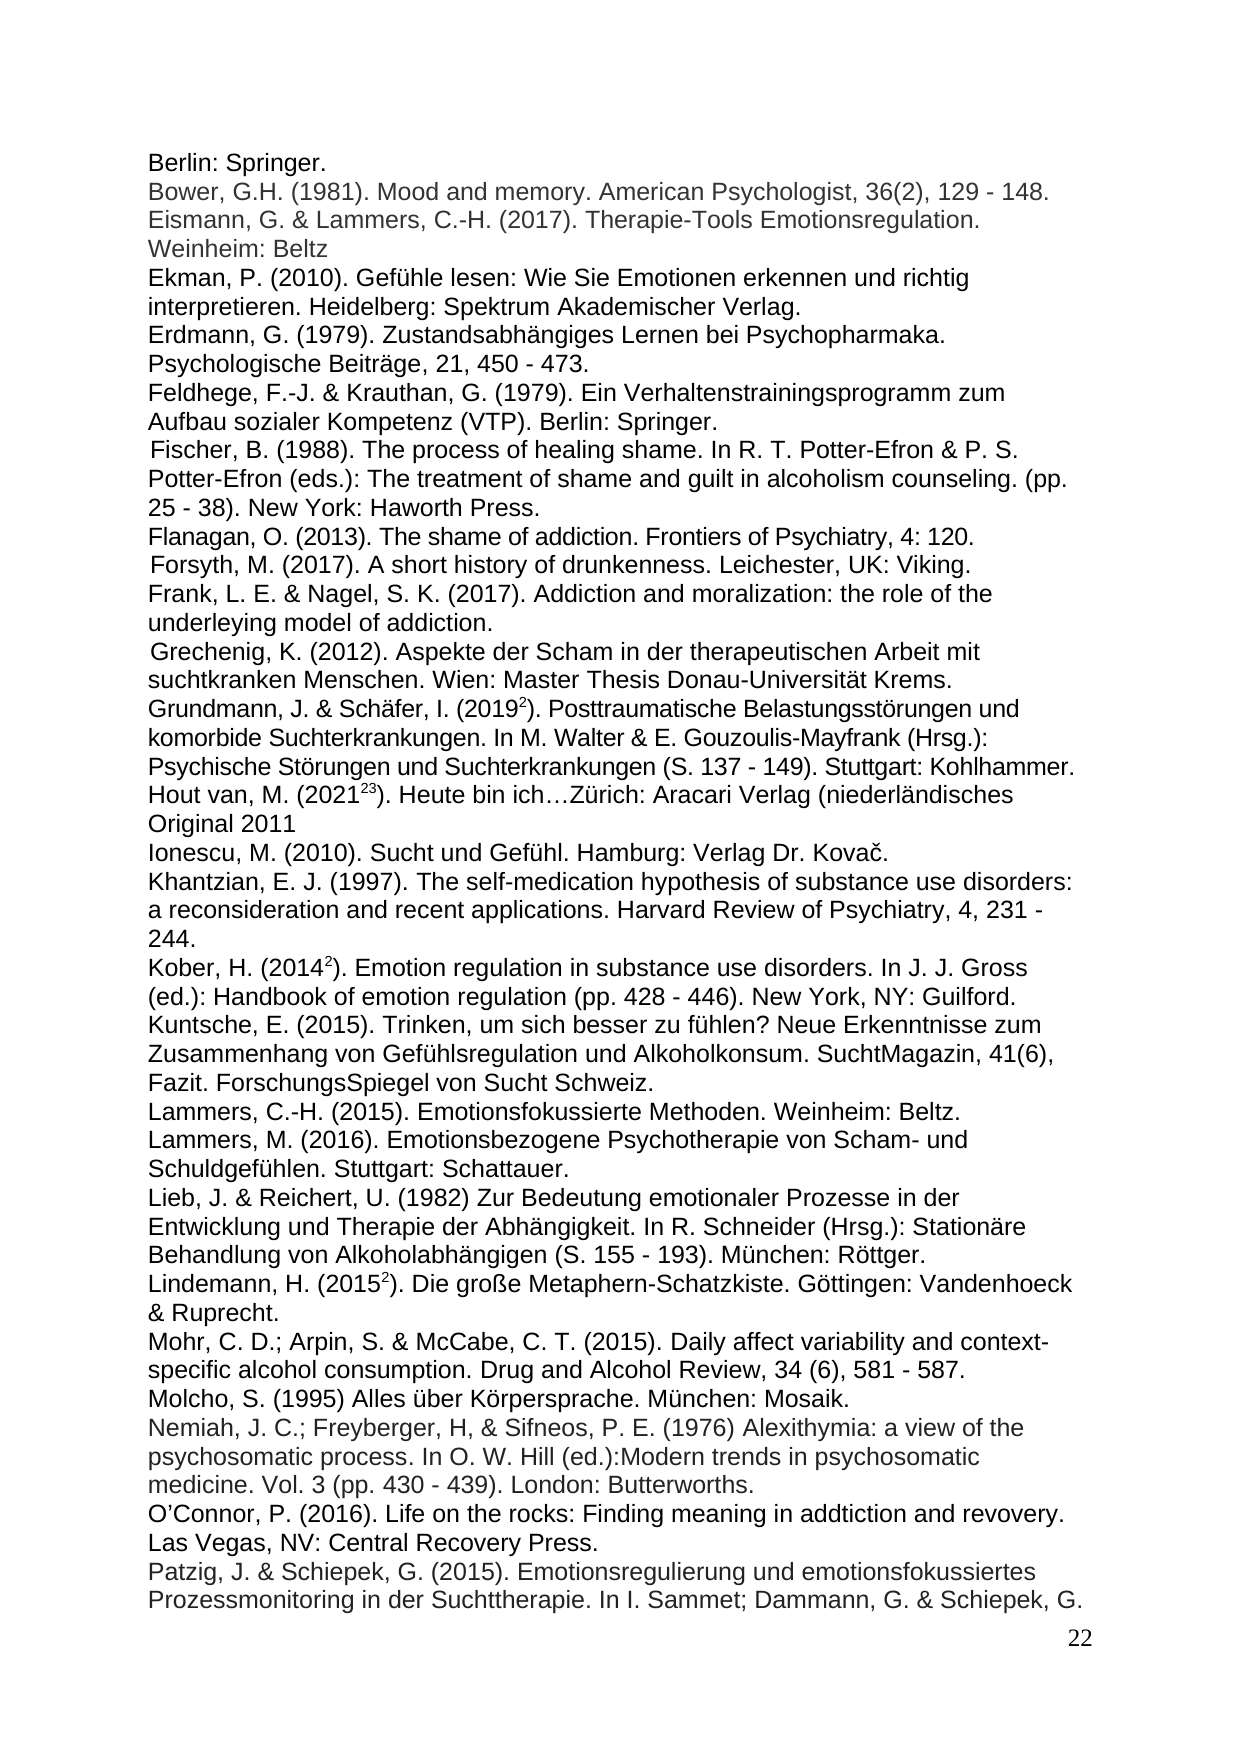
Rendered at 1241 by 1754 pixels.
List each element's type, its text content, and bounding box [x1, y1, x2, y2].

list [148, 148, 1092, 176]
text Khantzian, E. J. (1997). The self-medication hypothesis of substance use disorders: a reconsideration and recent applications. Harvard Review of Psychiatry, 4, 231 - 244. [148, 866, 1092, 953]
text Bower, G.H. (1981). Mood and memory. American Psychologist, 36(2), 129 - 148. [148, 176, 1092, 205]
text Hout van, M. (202123). Heute bin ich…Zürich: Aracari Verlag (niederländisches Original 2011 [148, 780, 1092, 838]
list Ionescu, M. (2010). Sucht und Gefühl. Hamburg: Verlag Dr. Kovač. [148, 838, 1092, 866]
text Mohr, C. D.; Arpin, S. & McCabe, C. T. (2015). Daily affect variability and context-specific alcohol consumption. Drug and Alcohol Review, 34 (6), 581 - 587. [148, 1326, 1092, 1384]
text Lindemann, H. (20152). Die große Metaphern-Schatzkiste. Göttingen: Vandenhoeck & Ruprecht. [148, 1269, 1092, 1326]
text Fischer, B. (1988). The process of healing shame. In R. T. Potter-Efron & P. S. Potter-Efron (eds.): The treatment of shame and guilt in alcoholism counseling. (pp. 25 - 38). New York: Haworth Press. [148, 435, 1092, 521]
list Molcho, S. (1995) Alles über Körpersprache. München: Mosaik. [148, 1384, 1092, 1413]
list Lammers, M. (2016). Emotionsbezogene Psychotherapie von Scham- und Schuldgefühlen. Stuttgart: Schattauer. [148, 1125, 1092, 1183]
text O’Connor, P. (2016). Life on the rocks: Finding meaning in addtiction and revovery. Las Vegas, NV: Central Recovery Press. [148, 1499, 1092, 1556]
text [148, 1556, 1092, 1614]
text Kober, H. (20142). Emotion regulation in substance use disorders. In J. J. Gross (ed.): Handbook of emotion regulation (pp. 428 - 446). New York, NY: Guilford. [148, 953, 1092, 1010]
list Kuntsche, E. (2015). Trinken, um sich besser zu fühlen? Neue Erkenntnisse zum Zusammenhang von Gefühlsregulation und Alkoholkonsum. SuchtMagazin, 41(6), Fazit. ForschungsSpiegel von Sucht Schweiz. [148, 1010, 1092, 1096]
list Lieb, J. & Reichert, U. (1982) Zur Bedeutung emotionaler Prozesse in der Entwicklung und Therapie der Abhängigkeit. In R. Schneider (Hrsg.): Stationäre Behandlung von Alkoholabhängigen (S. 155 - 193). München: Röttger. [148, 1183, 1092, 1269]
text Eismann, G. & Lammers, C.-H. (2017). Therapie-Tools Emotionsregulation. Weinheim: Beltz [148, 205, 1092, 263]
text Nemiah, J. C.; Freyberger, H, & Sifneos, P. E. (1976) Alexithymia: a view of the psychosomatic process. In O. W. Hill (ed.):Modern trends in psychosomatic medicine. Vol. 3 (pp. 430 - 439). London: Butterworths. [148, 1413, 1092, 1499]
text Ekman, P. (2010). Gefühle lesen: Wie Sie Emotionen erkennen und richtig interpretieren. Heidelberg: Spektrum Akademischer Verlag. [148, 263, 1092, 320]
text Grechenig, K. (2012). Aspekte der Scham in der therapeutischen Arbeit mit suchtkranken Menschen. Wien: Master Thesis Donau-Universität Krems. [148, 636, 1092, 694]
text Erdmann, G. (1979). Zustandsabhängiges Lernen bei Psychopharmaka. Psychologische Beiträge, 21, 450 - 473. [148, 320, 1092, 378]
text Flanagan, O. (2013). The shame of addiction. Frontiers of Psychiatry, 4: 120. [148, 521, 1092, 550]
text Forsyth, M. (2017). A short history of drunkenness. Leichester, UK: Viking. [148, 550, 1092, 579]
list Lammers, C.-H. (2015). Emotionsfokussierte Methoden. Weinheim: Beltz. [148, 1096, 1092, 1125]
text Frank, L. E. & Nagel, S. K. (2017). Addiction and moralization: the role of the underleying model of addiction. [148, 579, 1092, 636]
list Feldhege, F.-J. & Krauthan, G. (1979). Ein Verhaltenstrainingsprogramm zum Aufbau sozialer Kompetenz (VTP). Berlin: Springer. [148, 378, 1092, 435]
text Grundmann, J. & Schäfer, I. (20192). Posttraumatische Belastungsstörungen und komorbide Suchterkrankungen. In M. Walter & E. Gouzoulis-Mayfrank (Hrsg.): Psychische Störungen und Suchterkrankungen (S. 137 - 149). Stuttgart: Kohlhammer. [148, 694, 1092, 780]
